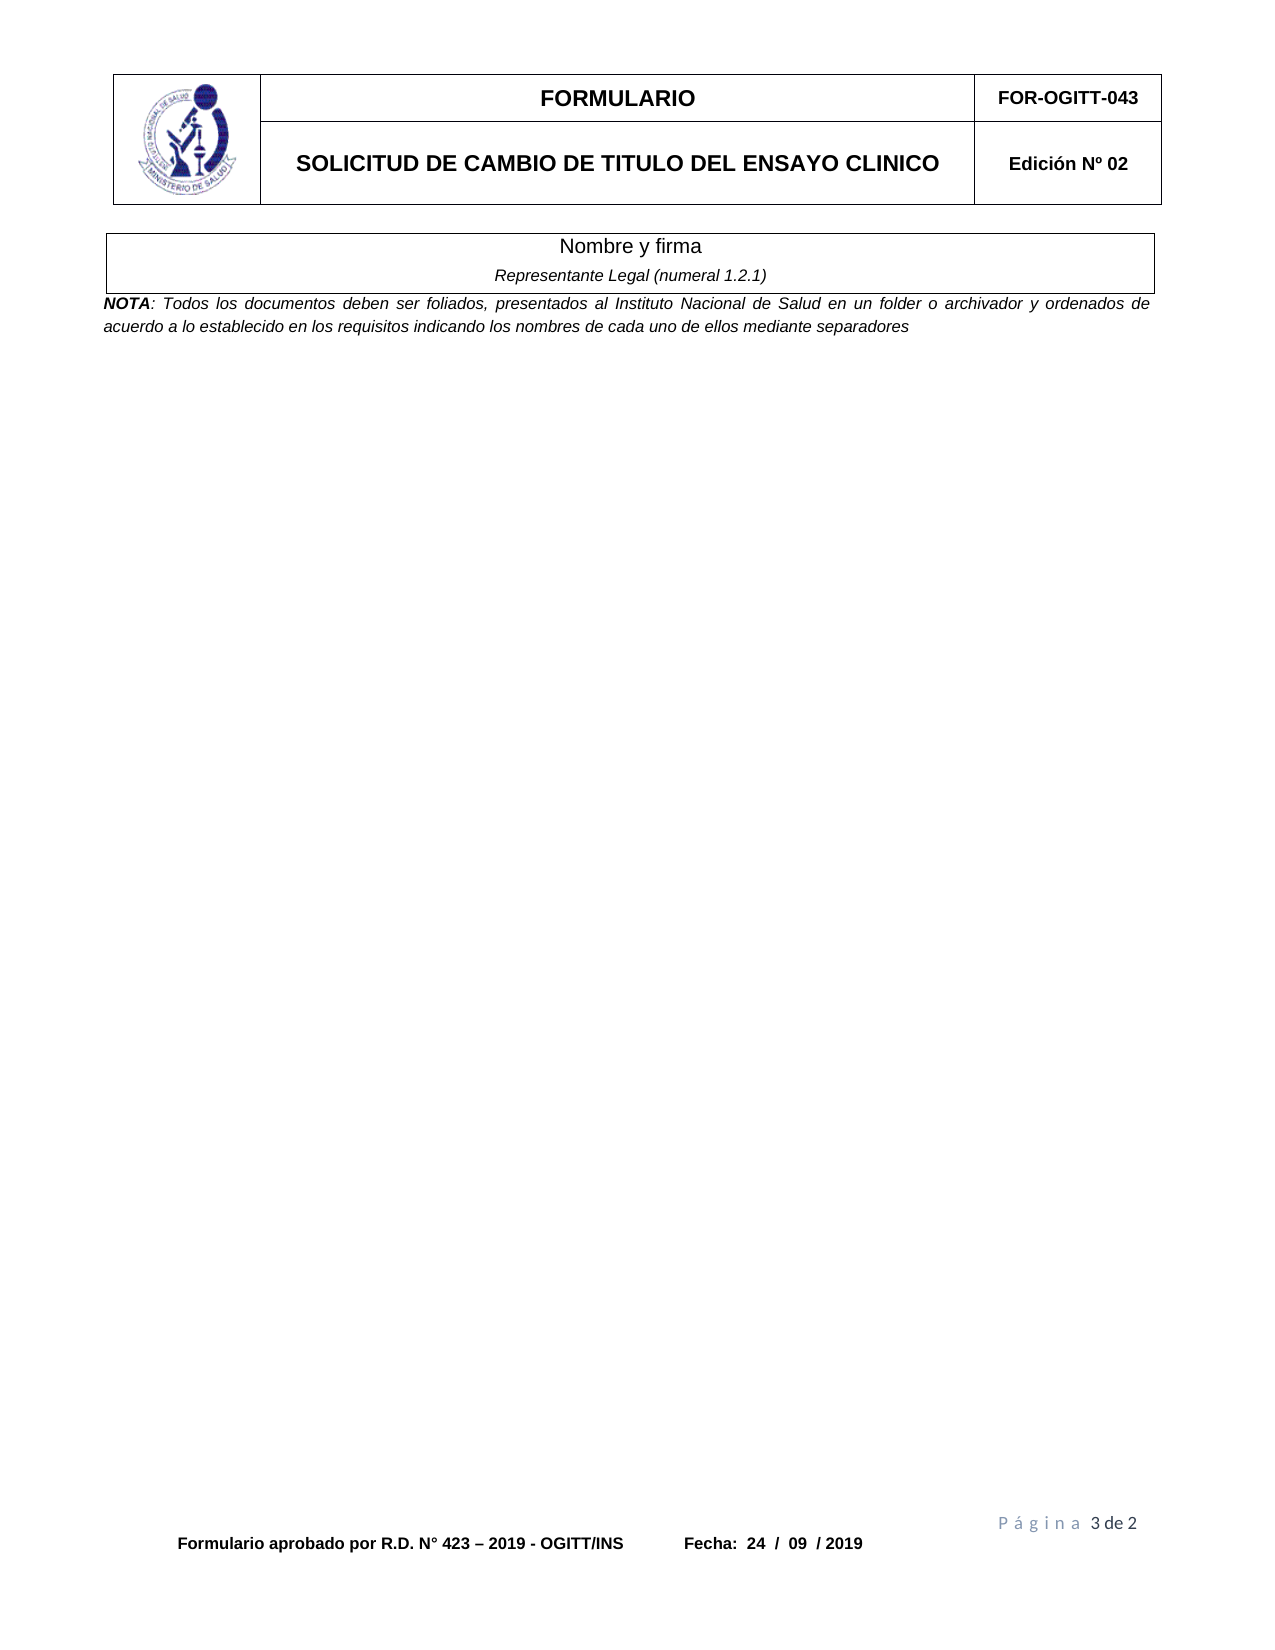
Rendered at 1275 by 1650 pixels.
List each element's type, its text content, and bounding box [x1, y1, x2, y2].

text NOTA: Todos los documentos deben ser foliados, presentados al Instituto Nacional de Salud en un folder o archivador y ordenados de acuerdo a lo establecido en los requisitos indicando los nombres de cada uno de ellos mediante separadores [103, 293, 1152, 336]
picture [138, 84, 237, 195]
